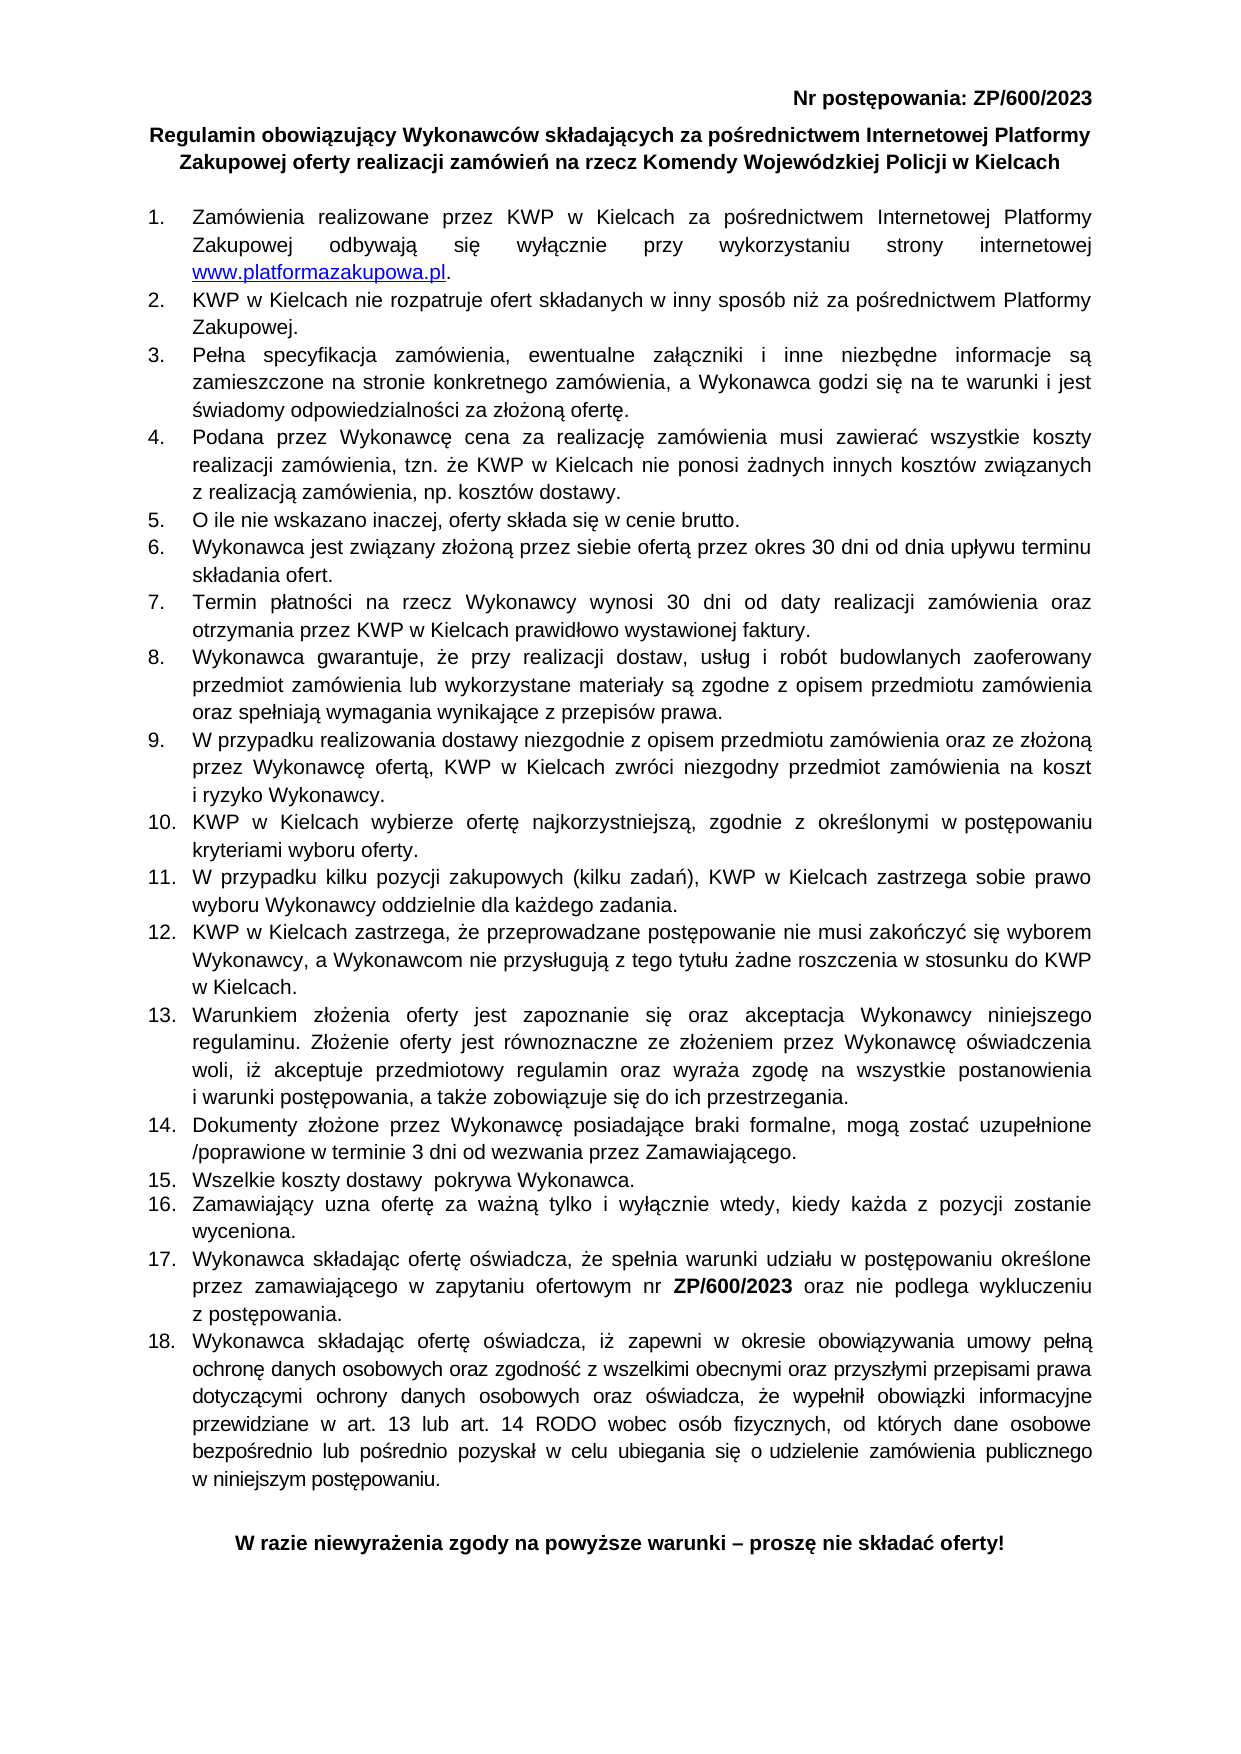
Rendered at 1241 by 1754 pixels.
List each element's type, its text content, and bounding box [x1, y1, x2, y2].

list Podana przez Wykonawcę cena za realizację zamówienia musi zawierać wszystkie koszty realizacji zamówienia, tzn. że KWP w Kielcach nie ponosi żadnych innych kosztów związanych z realizacją zamówienia, np. kosztów dostawy. [148, 425, 1093, 504]
text W razie niewyrażenia zgody na powyższe warunki – proszę nie składać oferty! [148, 1531, 1093, 1554]
list KWP w Kielcach wybierze ofertę najkorzystniejszą, zgodnie z określonymi w postępowaniu kryteriami wyboru oferty. [148, 810, 1093, 862]
list KWP w Kielcach zastrzega, że przeprowadzane postępowanie nie musi zakończyć się wyborem Wykonawcy, a Wykonawcom nie przysługują z tego tytułu żadne roszczenia w stosunku do KWP w Kielcach. [148, 920, 1093, 999]
list Wykonawca składając ofertę oświadcza, że spełnia warunki udziału w postępowaniu określone przez zamawiającego w zapytaniu ofertowym nr ZP/600/2023 oraz nie podlega wykluczeniu z postępowania. [148, 1247, 1093, 1326]
list Pełna specyfikacja zamówienia, ewentualne załączniki i inne niezbędne informacje są zamieszczone na stronie konkretnego zamówienia, a Wykonawca godzi się na te warunki i jest świadomy odpowiedzialności za złożoną ofertę. [148, 343, 1093, 422]
text Regulamin obowiązujący Wykonawców składających za pośrednictwem Internetowej Platformy Zakupowej oferty realizacji zamówień na rzecz Komendy Wojewódzkiej Policji w Kielcach [148, 123, 1093, 174]
list Warunkiem złożenia oferty jest zapoznanie się oraz akceptacja Wykonawcy niniejszego regulaminu. Złożenie oferty jest równoznaczne ze złożeniem przez Wykonawcę oświadczenia woli, iż akceptuje przedmiotowy regulamin oraz wyraża zgodę na wszystkie postanowienia i warunki postępowania, a także zobowiązuje się do ich przestrzegania. [148, 1003, 1093, 1109]
list Wszelkie koszty dostawy pokrywa Wykonawca. [148, 1168, 1093, 1192]
list Wykonawca jest związany złożoną przez siebie ofertą przez okres 30 dni od dnia upływu terminu składania ofert. [148, 535, 1093, 587]
list Termin płatności na rzecz Wykonawcy wynosi 30 dni od daty realizacji zamówienia oraz otrzymania przez KWP w Kielcach prawidłowo wystawionej faktury. [148, 590, 1093, 642]
list Wykonawca składając ofertę oświadcza, iż zapewni w okresie obowiązywania umowy pełną ochronę danych osobowych oraz zgodność z wszelkimi obecnymi oraz przyszłymi przepisami prawa dotyczącymi ochrony danych osobowych oraz oświadcza, że wypełnił obowiązki informacyjne przewidziane w art. 13 lub art. 14 RODO wobec osób fizycznych, od których dane osobowe bezpośrednio lub pośrednio pozyskał w celu ubiegania się o udzielenie zamówienia publicznego w niniejszym postępowaniu. [148, 1329, 1093, 1491]
list Zamówienia realizowane przez KWP w Kielcach za pośrednictwem Internetowej Platformy Zakupowej odbywają się wyłącznie przy wykorzystaniu strony internetowej www.platformazakupowa.pl. [148, 205, 1093, 284]
list Zamawiający uzna ofertę za ważną tylko i wyłącznie wtedy, kiedy każda z pozycji zostanie wyceniona. [148, 1192, 1093, 1243]
list W przypadku realizowania dostawy niezgodnie z opisem przedmiotu zamówienia oraz ze złożoną przez Wykonawcę ofertą, KWP w Kielcach zwróci niezgodny przedmiot zamówienia na koszt i ryzyko Wykonawcy. [148, 728, 1093, 807]
list O ile nie wskazano inaczej, oferty składa się w cenie brutto. [148, 508, 1093, 532]
list KWP w Kielcach nie rozpatruje ofert składanych w inny sposób niż za pośrednictwem Platformy Zakupowej. [148, 288, 1093, 339]
list Wykonawca gwarantuje, że przy realizacji dostaw, usług i robót budowlanych zaoferowany przedmiot zamówienia lub wykorzystane materiały są zgodne z opisem przedmiotu zamówienia oraz spełniają wymagania wynikające z przepisów prawa. [148, 645, 1093, 724]
list W przypadku kilku pozycji zakupowych (kilku zadań), KWP w Kielcach zastrzega sobie prawo wyboru Wykonawcy oddzielnie dla każdego zadania. [148, 865, 1093, 917]
list Dokumenty złożone przez Wykonawcę posiadające braki formalne, mogą zostać uzupełnione /poprawione w terminie 3 dni od wezwania przez Zamawiającego. [148, 1113, 1093, 1164]
